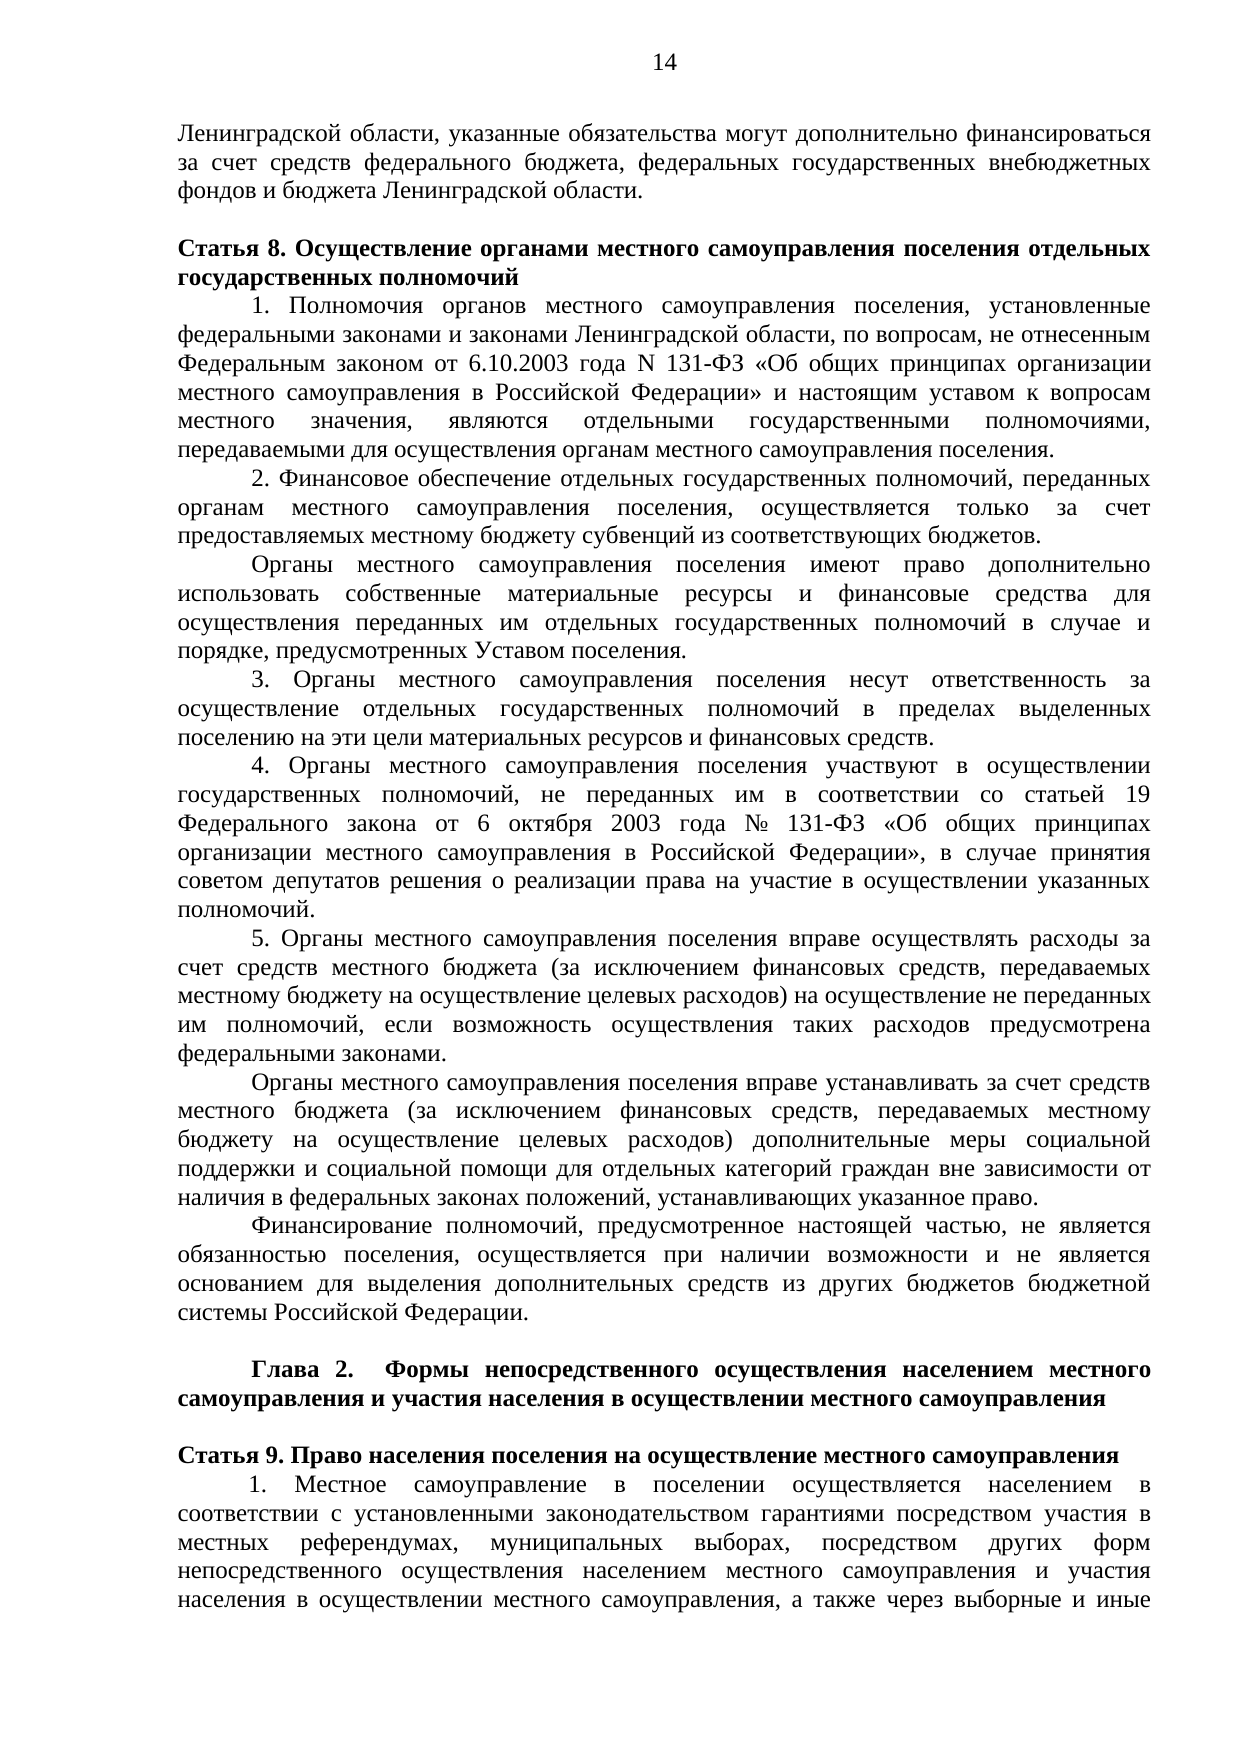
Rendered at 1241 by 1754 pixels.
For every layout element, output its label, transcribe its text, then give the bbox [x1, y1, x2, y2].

text Статья 8. Осуществление органами местного самоуправления поселения отдельных государственных полномочий [177, 233, 1152, 291]
text Глава 2. Формы непосредственного осуществления населением местного самоуправления и участия населения в осуществлении местного самоуправления [177, 1354, 1152, 1412]
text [177, 118, 1152, 204]
text 1. Полномочия органов местного самоуправления поселения, установленные федеральными законами и законами Ленинградской области, по вопросам, не отнесенным Федеральным законом от 6.10.2003 года N 131-ФЗ «Об общих принципах организации местного самоуправления в Российской Федерации» и настоящим уставом к вопросам местного значения, являются отдельными государственными полномочиями, передаваемыми для осуществления органам местного самоуправления поселения. [177, 291, 1152, 463]
text 5. Органы местного самоуправления поселения вправе осуществлять расходы за счет средств местного бюджета (за исключением финансовых средств, передаваемых местному бюджету на осуществление целевых расходов) на осуществление не переданных им полномочий, если возможность осуществления таких расходов предусмотрена федеральными законами. [177, 923, 1152, 1067]
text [177, 1469, 1152, 1613]
text 4. Органы местного самоуправления поселения участвуют в осуществлении государственных полномочий, не переданных им в соответствии со статьей 19 Федерального закона от 6 октября 2003 года № 131-ФЗ «Об общих принципах организации местного самоуправления в Российской Федерации», в случае принятия советом депутатов решения о реализации права на участие в осуществлении указанных полномочий. [177, 751, 1152, 923]
text Органы местного самоуправления поселения имеют право дополнительно использовать собственные материальные ресурсы и финансовые средства для осуществления переданных им отдельных государственных полномочий в случае и порядке, предусмотренных Уставом поселения. [177, 549, 1152, 664]
text Статья 9. Право населения поселения на осуществление местного самоуправления [177, 1441, 1152, 1469]
text Органы местного самоуправления поселения вправе устанавливать за счет средств местного бюджета (за исключением финансовых средств, передаваемых местному бюджету на осуществление целевых расходов) дополнительные меры социальной поддержки и социальной помощи для отдельных категорий граждан вне зависимости от наличия в федеральных законах положений, устанавливающих указанное право. [177, 1067, 1152, 1211]
text 3. Органы местного самоуправления поселения несут ответственность за осуществление отдельных государственных полномочий в пределах выделенных поселению на эти цели материальных ресурсов и финансовых средств. [177, 664, 1152, 751]
text 2. Финансовое обеспечение отдельных государственных полномочий, переданных органам местного самоуправления поселения, осуществляется только за счет предоставляемых местному бюджету субвенций из соответствующих бюджетов. [177, 463, 1152, 549]
text Финансирование полномочий, предусмотренное настоящей частью, не является обязанностью поселения, осуществляется при наличии возможности и не является основанием для выделения дополнительных средств из других бюджетов бюджетной системы Российской Федерации. [177, 1211, 1152, 1326]
